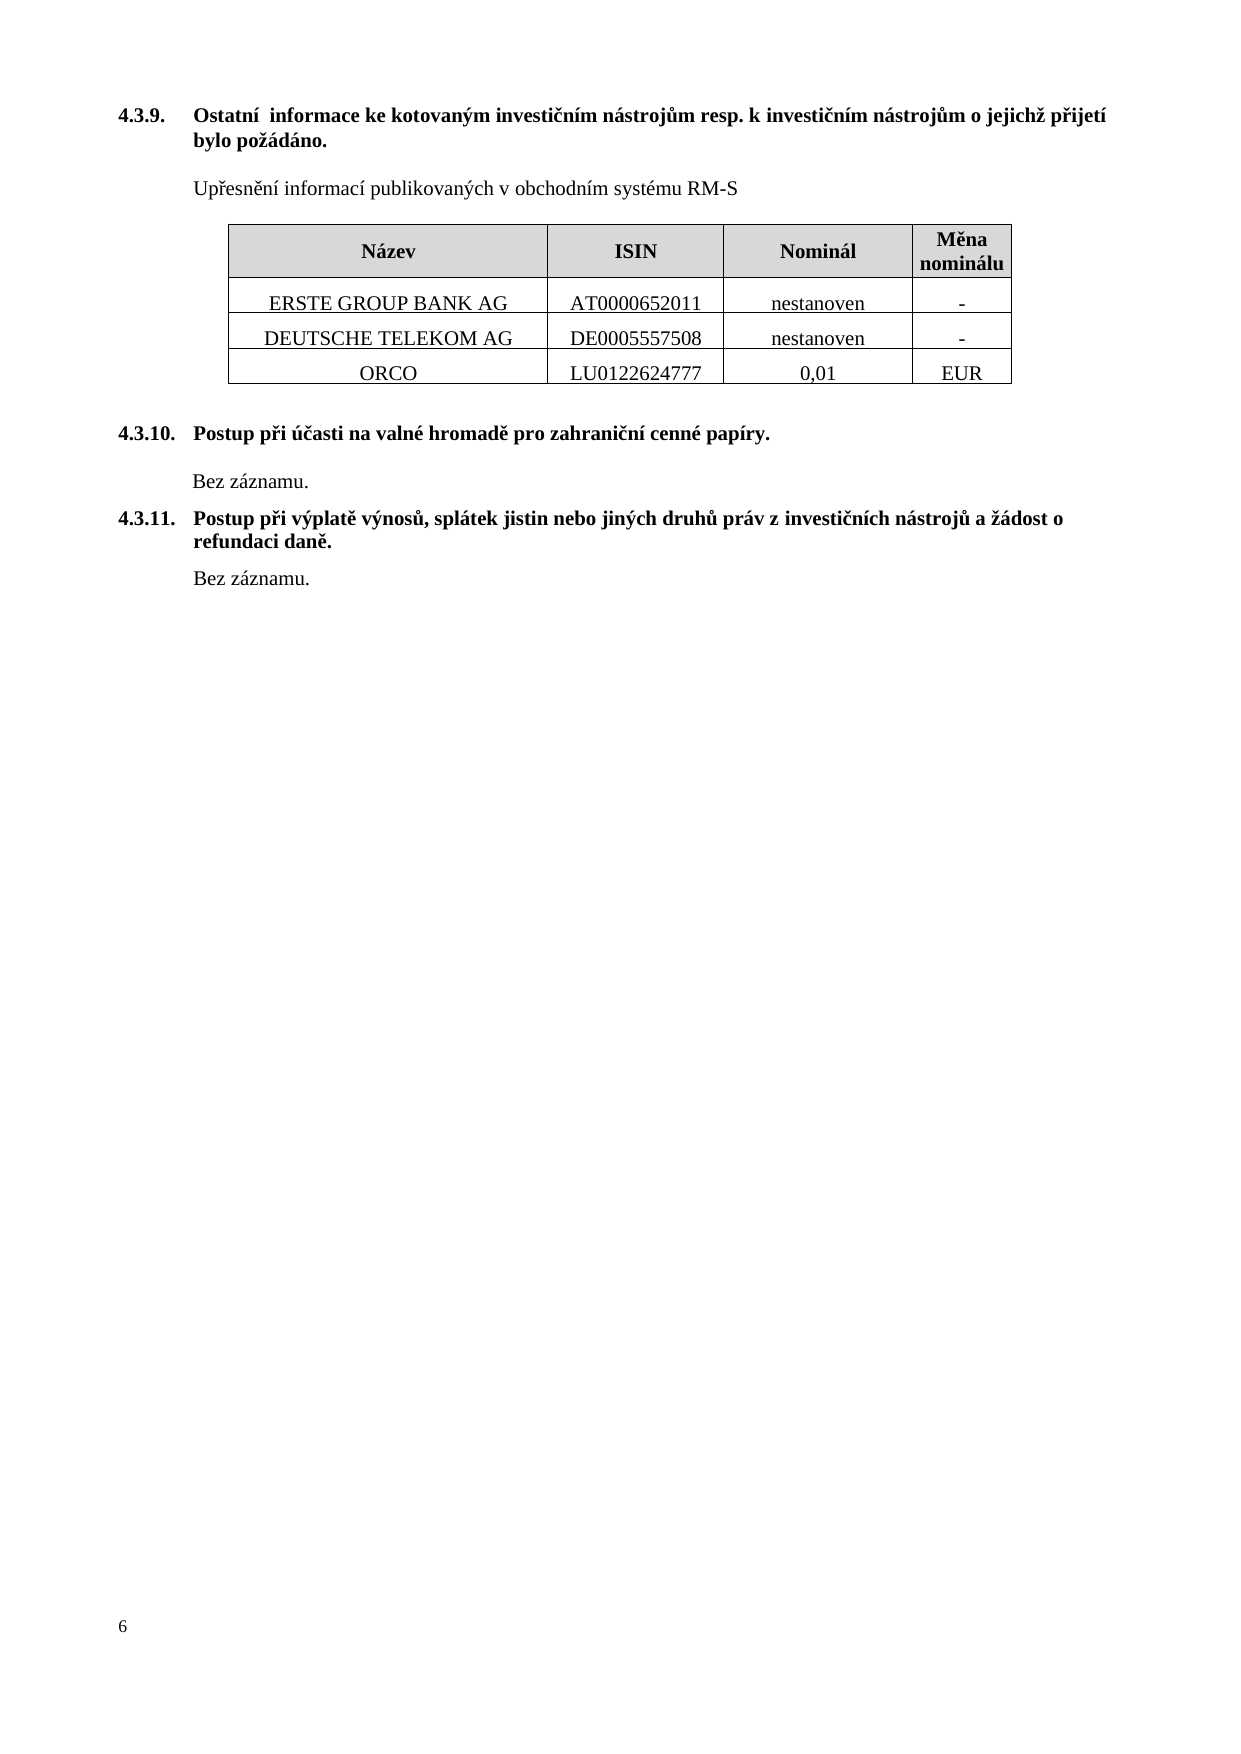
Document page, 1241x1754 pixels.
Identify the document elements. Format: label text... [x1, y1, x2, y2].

subtitle Bez záznamu. [148, 566, 1122, 590]
subtitle Postup při výplatě výnosů, splátek jistin nebo jiných druhů práv z investičních nástrojů a žádost o refundaci daně. [118, 505, 1122, 553]
table_cell ERSTE GROUP BANK AG [229, 278, 547, 312]
table_header Měna nominálu [913, 225, 1011, 277]
table_cell - [913, 313, 1011, 348]
table_cell DEUTSCHE TELEKOM AG [229, 313, 547, 348]
table_cell EUR [913, 349, 1011, 383]
text Bez záznamu. [192, 469, 1122, 493]
table_header ISIN [548, 225, 723, 277]
table_cell 0,01 [724, 349, 912, 383]
table_cell AT0000652011 [548, 278, 723, 312]
table_cell LU0122624777 [548, 349, 723, 383]
table_cell nestanoven [724, 278, 912, 312]
table_cell ORCO [229, 349, 547, 383]
table_header Nominál [724, 225, 912, 277]
table_cell DE0005557508 [548, 313, 723, 348]
text Upřesnění informací publikovaných v obchodním systému RM-S [118, 176, 1122, 224]
table_cell - [913, 278, 1011, 312]
table_header Název [229, 225, 547, 277]
table_cell nestanoven [724, 313, 912, 348]
subtitle Postup při účasti na valné hromadě pro zahraniční cenné papíry. [118, 421, 1122, 445]
subtitle Ostatní informace ke kotovaným investičním nástrojům resp. k investičním nástrojům o jejichž přijetí bylo požádáno. [118, 103, 1122, 152]
